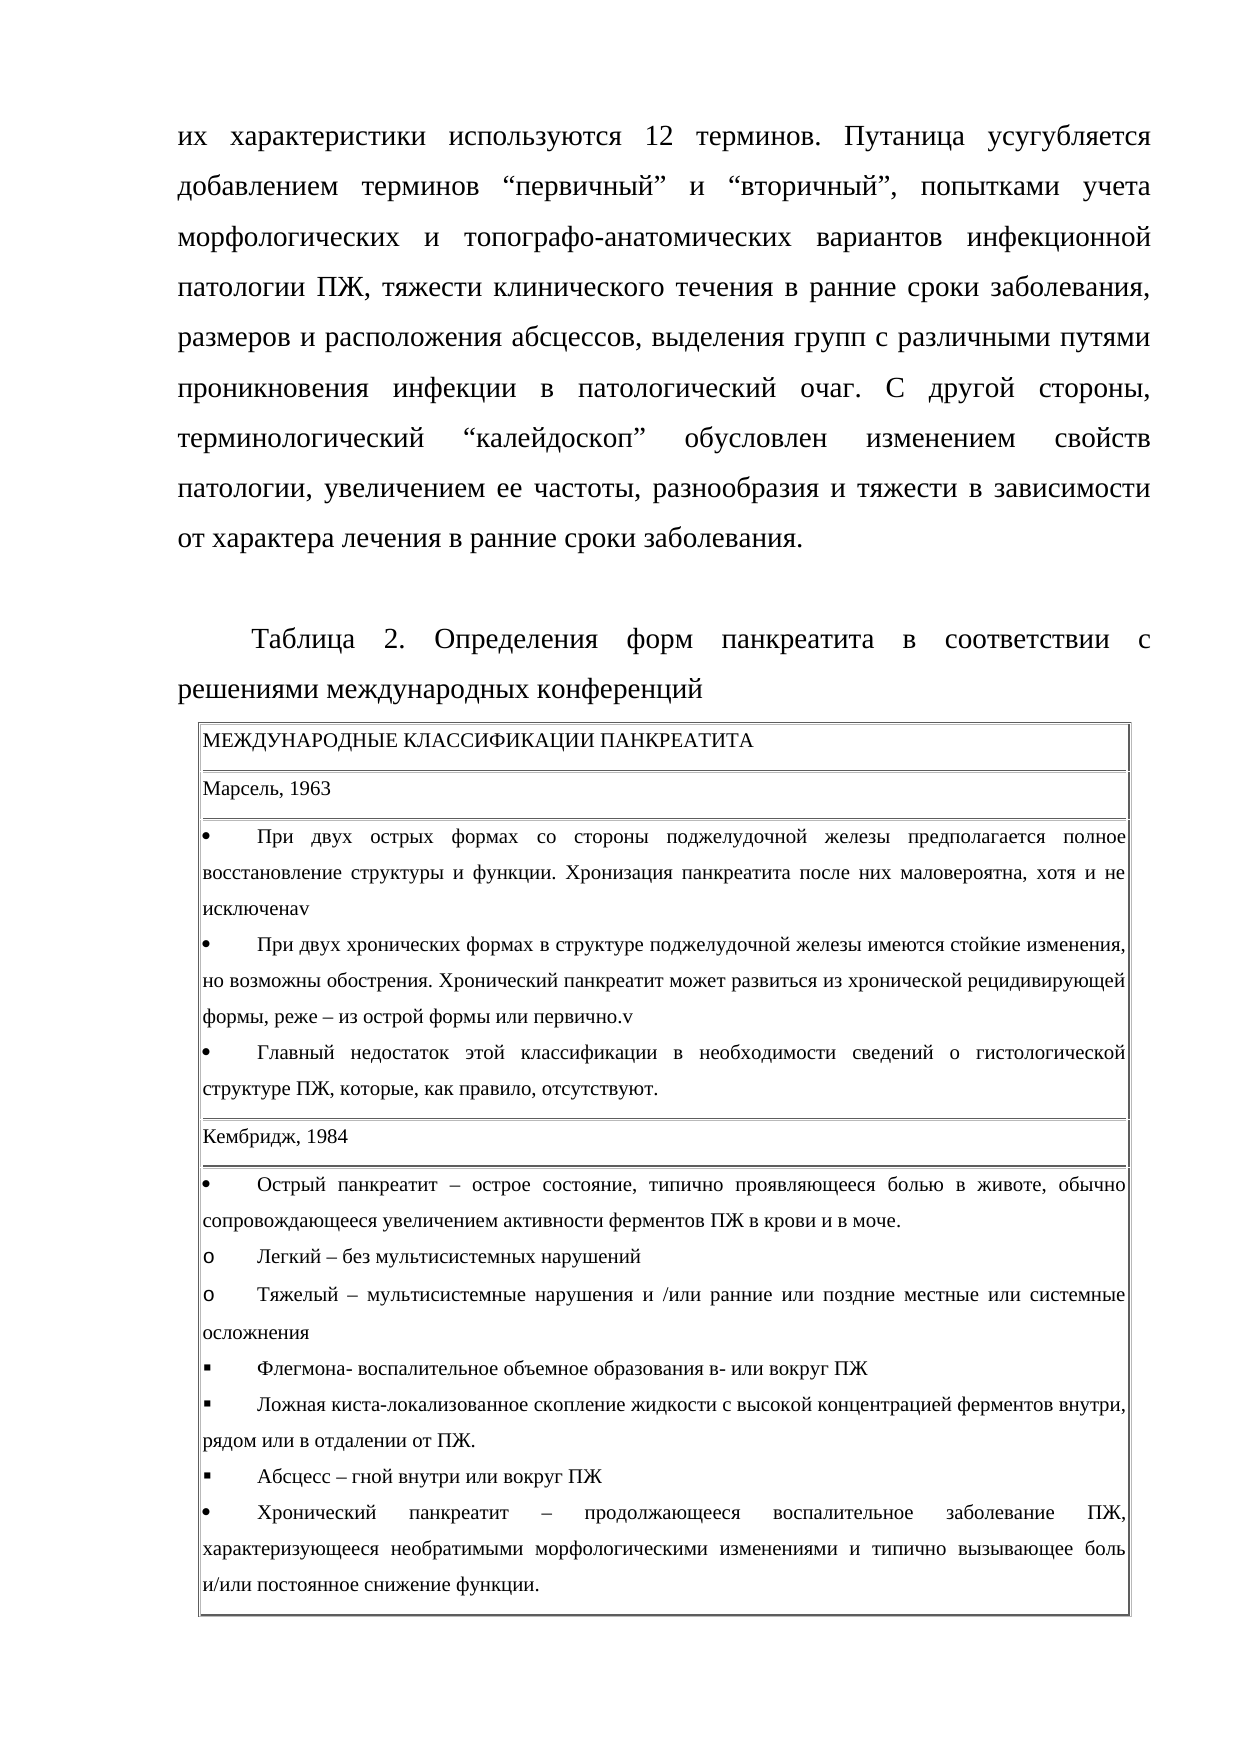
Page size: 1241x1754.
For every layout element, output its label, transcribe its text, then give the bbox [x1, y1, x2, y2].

table_cell Марсель, 1963 [199, 770, 1130, 817]
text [177, 118, 1152, 554]
table_cell Острый панкреатит – острое состояние, типично проявляющееся болью в животе, обычно сопровождающееся увеличением активности ферментов ПЖ в крови и в моче. Легкий – без мультисистемных нарушений Тяжелый – мультисистемные нарушения и /или ранние или поздние местные или системные осложнения Флегмона- воспалительное объемное образования в- или вокруг ПЖ Ложная киста-локализованное скопление жидкости с высокой концентрацией ферментов внутри, рядом или в отдалении от ПЖ. Абсцесс – гной внутри или вокруг ПЖ Хронический панкреатит – продолжающееся воспалительное заболевание ПЖ, характеризующееся необратимыми морфологическими изменениями и типично вызывающее боль и/или постоянное снижение функции. [201, 1165, 1129, 1614]
table_header МЕЖДУНАРОДНЫЕ КЛАССИФИКАЦИИ ПАНКРЕАТИТА [201, 725, 1128, 770]
text Таблица 2. Определения форм панкреатита в соответствии с решениями международных конференций [177, 621, 1152, 705]
table_cell При двух острых формах со стороны поджелудочной железы предполагается полное восстановление структуры и функции. Хронизация панкреатита после них маловероятна, хотя и не исключенаv При двух хронических формах в структуре поджелудочной железы имеются стойкие изменения, но возможны обострения. Хронический панкреатит может развиться из хронической рецидивирующей формы, реже – из острой формы или первично.v Главный недостаток этой классификации в необходимости сведений о гистологической структуре ПЖ, которые, как правило, отсутствуют. [201, 818, 1129, 1118]
table_cell Кембридж, 1984 [199, 1118, 1130, 1165]
